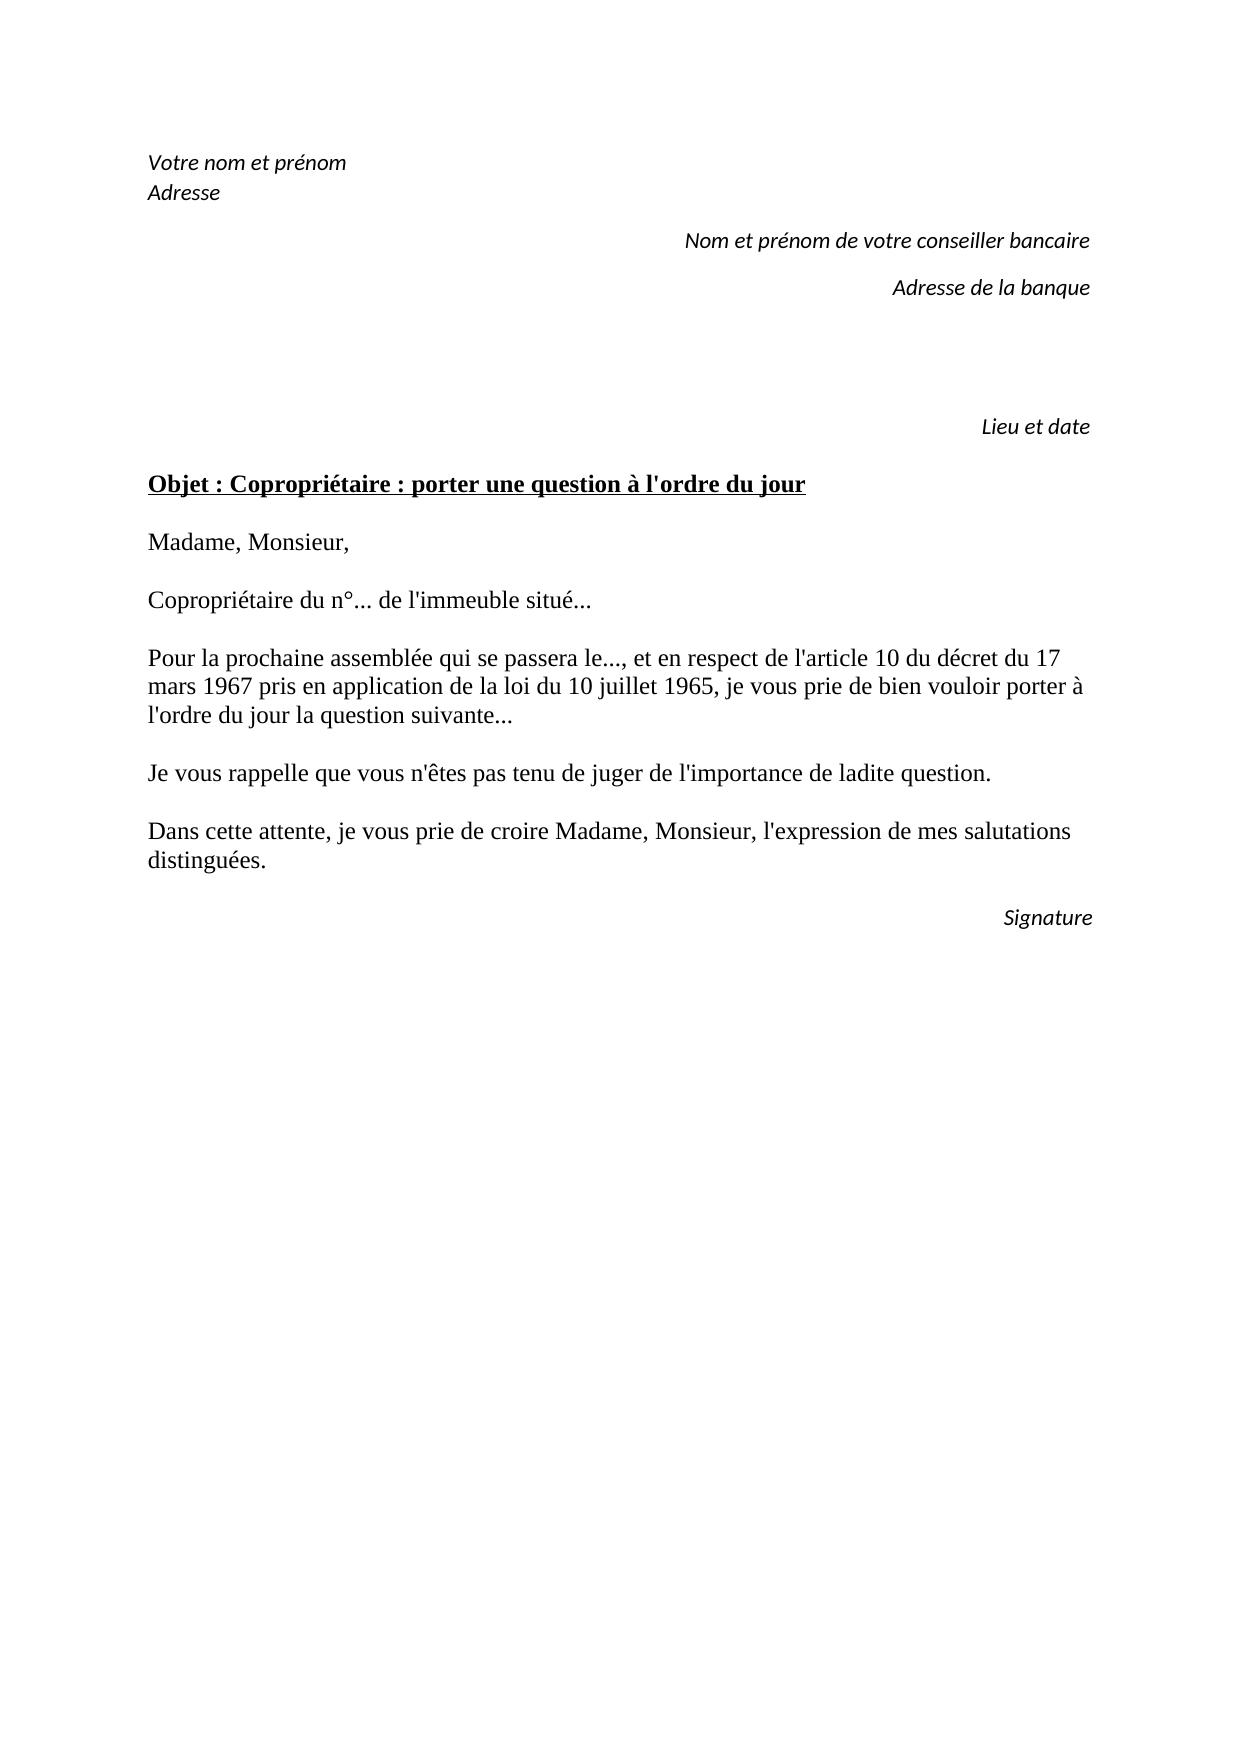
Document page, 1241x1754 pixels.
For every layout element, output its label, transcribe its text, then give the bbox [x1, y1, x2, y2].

text Signature [148, 903, 1093, 931]
text Lieu et date [148, 410, 1093, 440]
text Madame, Monsieur, [148, 527, 1093, 556]
text Votre nom et prénom Adresse [148, 148, 1093, 206]
text Je vous rappelle que vous n'êtes pas tenu de juger de l'importance de ladite question. [148, 758, 1093, 787]
text Objet : Copropriétaire : porter une question à l'ordre du jour [148, 469, 1093, 498]
text Adresse de la banque [148, 271, 1093, 301]
text Pour la prochaine assemblée qui se passera le..., et en respect de l'article 10 du décret du 17 mars 1967 pris en application de la loi du 10 juillet 1965, je vous prie de bien vouloir porter à l'ordre du jour la question suivante... [148, 643, 1093, 729]
text Copropriétaire du n°... de l'immeuble situé... [148, 585, 1093, 613]
text Nom et prénom de votre conseiller bancaire [148, 225, 1093, 254]
text Dans cette attente, je vous prie de croire Madame, Monsieur, l'expression de mes salutations distinguées. [148, 816, 1093, 873]
